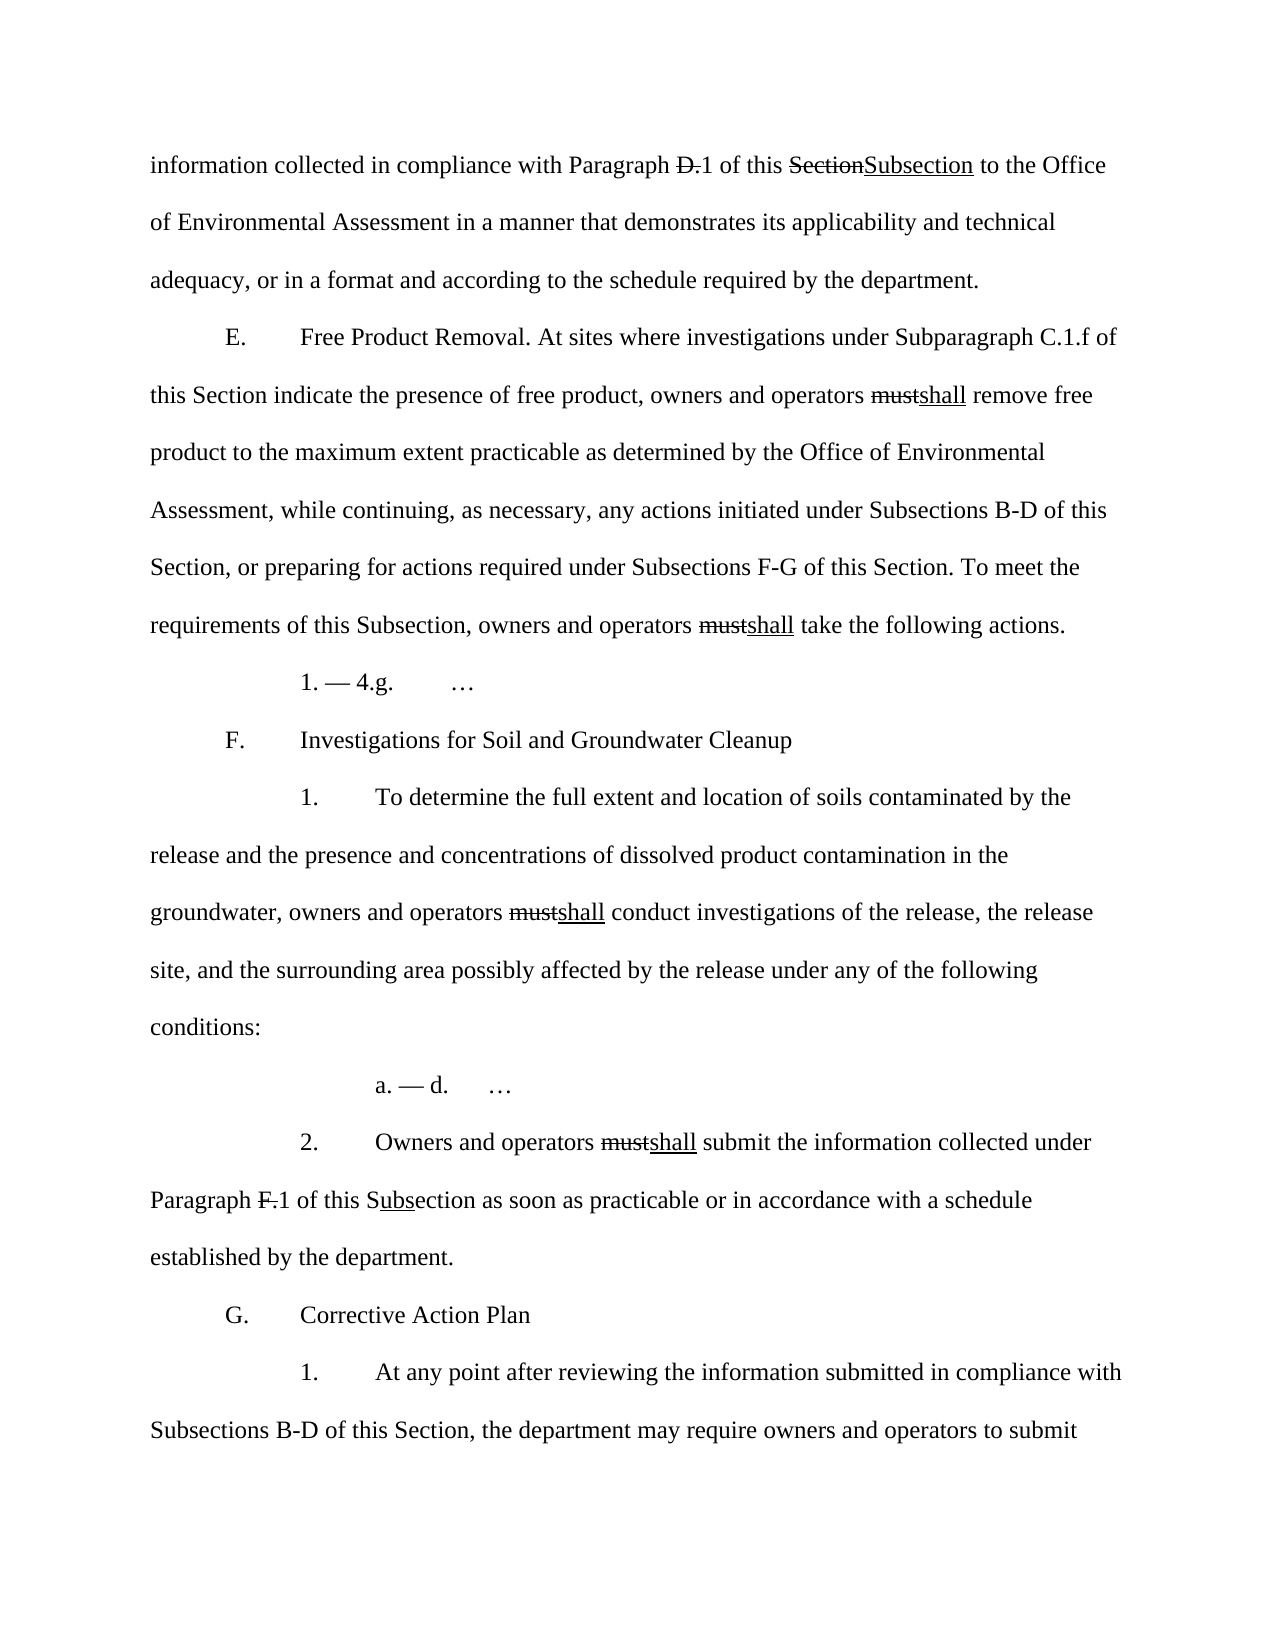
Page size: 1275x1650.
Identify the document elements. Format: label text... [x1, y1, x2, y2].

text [150, 150, 1125, 294]
text E. Free Product Removal. At sites where investigations under Subparagraph C.1.f of this Section indicate the presence of free product, owners and operators mustshall remove free product to the maximum extent practicable as determined by the Office of Environmental Assessment, while continuing, as necessary, any actions initiated under Subsections B-D of this Section, or preparing for actions required under Subsections F-G of this Section. To meet the requirements of this Subsection, owners and operators mustshall take the following actions. [150, 322, 1125, 639]
text 2. Owners and operators mustshall submit the information collected under Paragraph F.1 of this Subsection as soon as practicable or in accordance with a schedule established by the department. [150, 1127, 1125, 1271]
text 1. — 4.g. … [150, 667, 1125, 696]
text a. — d. … [150, 1070, 1125, 1099]
text 1. To determine the full extent and location of soils contaminated by the release and the presence and concentrations of dissolved product contamination in the groundwater, owners and operators mustshall conduct investigations of the release, the release site, and the surrounding area possibly affected by the release under any of the following conditions: [150, 782, 1125, 1041]
text G. Corrective Action Plan [150, 1300, 1125, 1329]
text F. Investigations for Soil and Groundwater Cleanup [150, 725, 1125, 754]
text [150, 1357, 1125, 1444]
